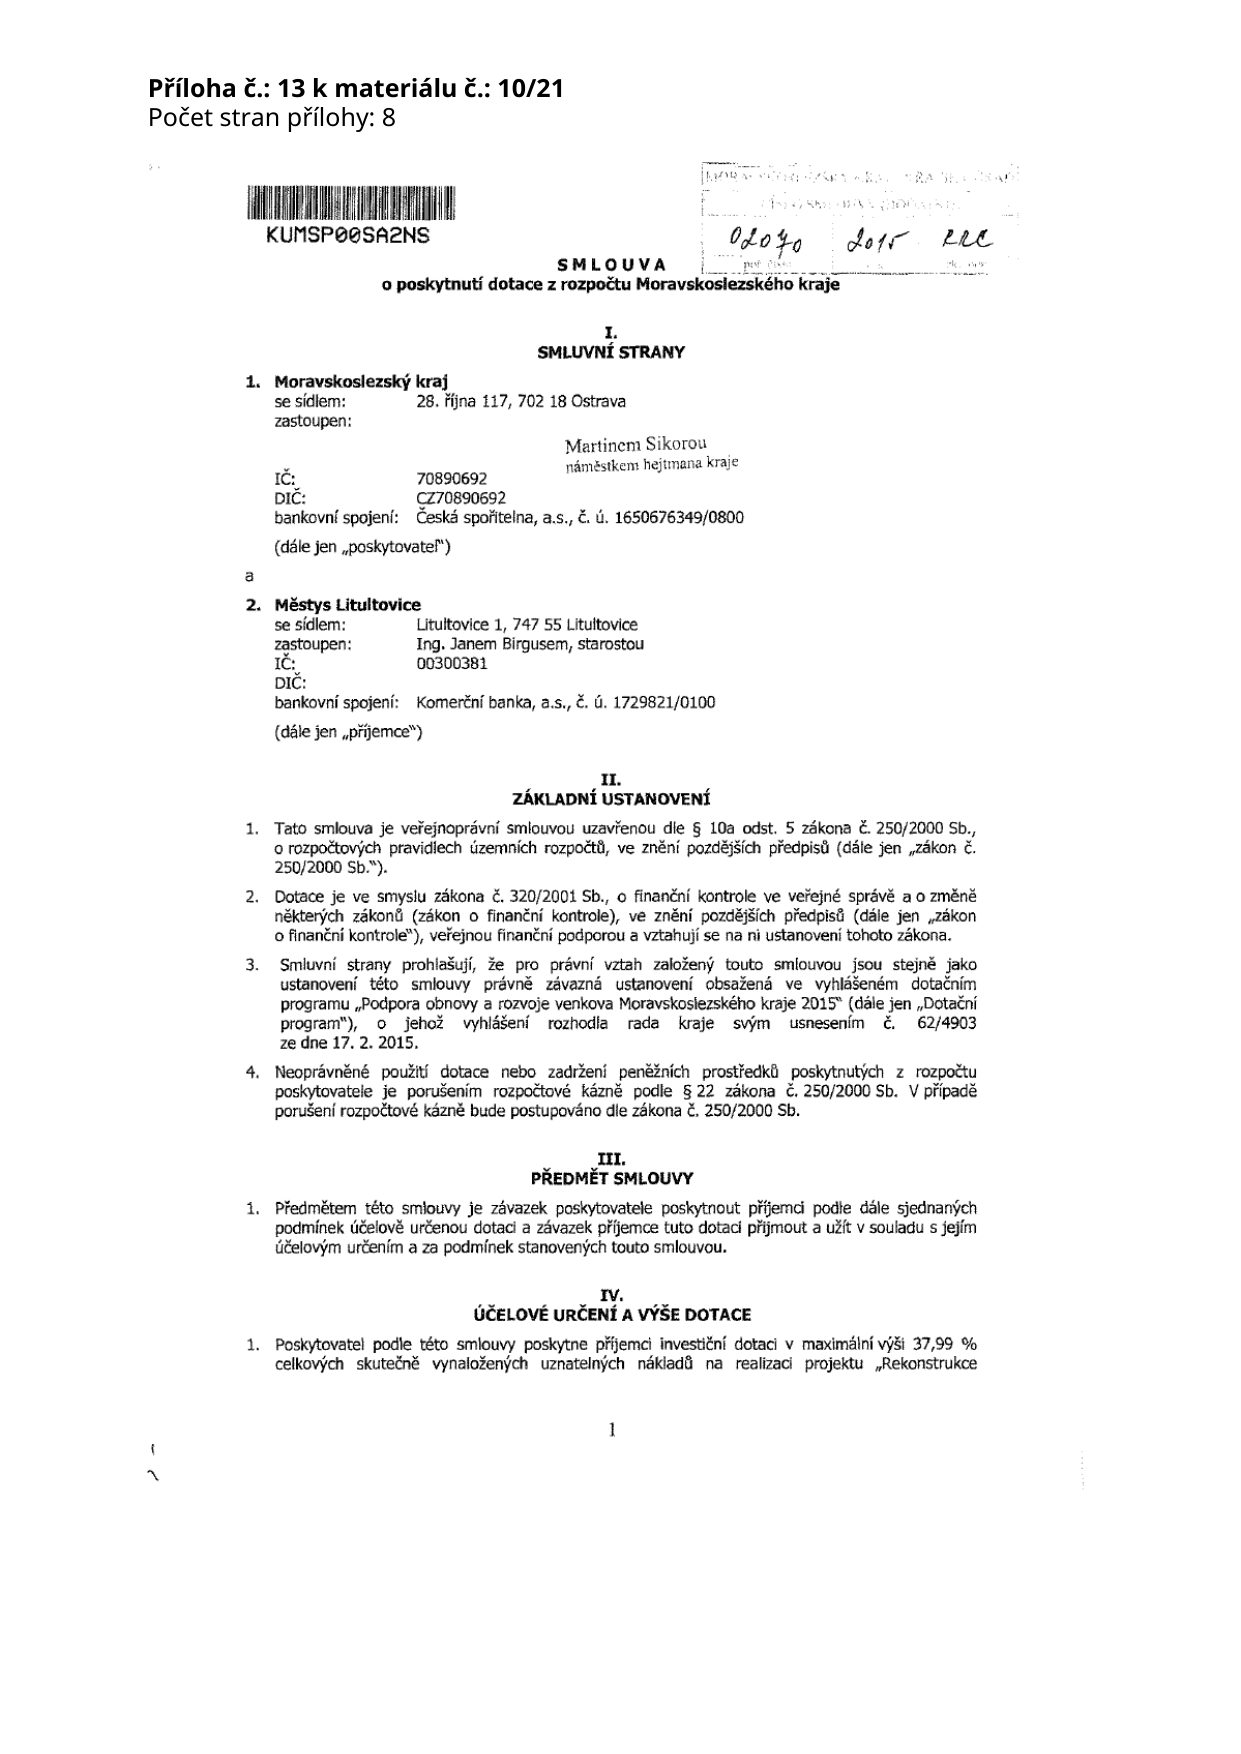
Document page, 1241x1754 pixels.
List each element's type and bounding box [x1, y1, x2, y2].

picture [147, 160, 1093, 1503]
